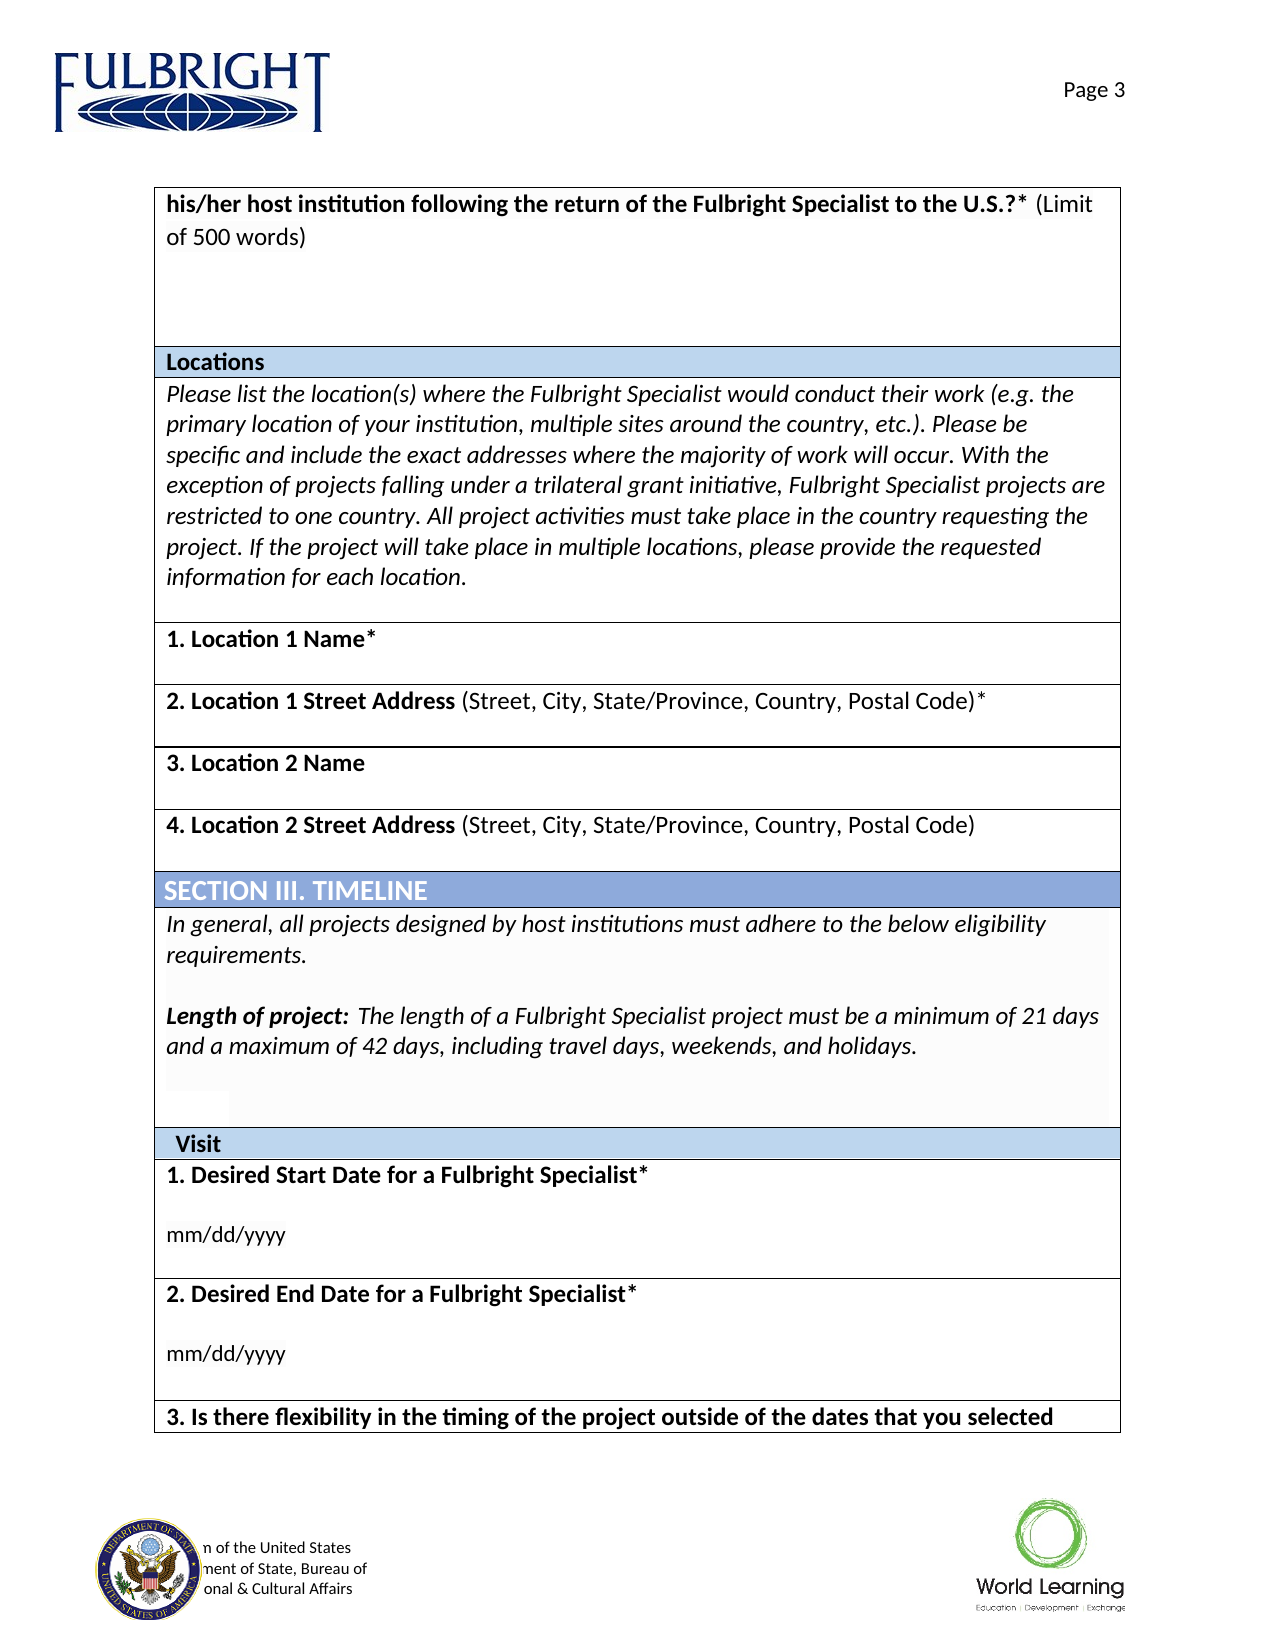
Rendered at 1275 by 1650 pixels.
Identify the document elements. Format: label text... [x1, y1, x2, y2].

table_cell 1. Location 1 Name* [155, 623, 1120, 684]
table_cell 3. Location 2 Name [155, 748, 1120, 808]
picture [976, 1498, 1125, 1612]
table_cell 4. Location 2 Street Address (Street, City, State/Province, Country, Postal Code) [155, 810, 1120, 871]
table_cell Visit [155, 1128, 1120, 1158]
table_cell Locations [155, 347, 1120, 377]
picture [93, 1518, 204, 1619]
picture [54, 53, 330, 132]
table_cell 1. Desired Start Date for a Fulbright Specialist* [155, 1160, 1120, 1277]
table_cell Please list the location(s) where the Fulbright Specialist would conduct their work (e.g. the primary location of your institution, multiple sites around the country, etc.). Please be specific and include the exact addresses where the majority of work will occur. With the exception of projects falling under a trilateral grant initiative, Fulbright Specialist projects are restricted to one country. All project activities must take place in the country requesting the project. If the project will take place in multiple locations, please provide the requested information for each location. [155, 378, 1120, 622]
table_cell 2. Location 1 Street Address (Street, City, State/Province, Country, Postal Code)* [155, 685, 1120, 746]
table_cell 2. Desired End Date for a Fulbright Specialist* [155, 1279, 1120, 1400]
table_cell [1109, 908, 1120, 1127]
table_cell SECTION III. TIMELINE [155, 872, 1120, 907]
